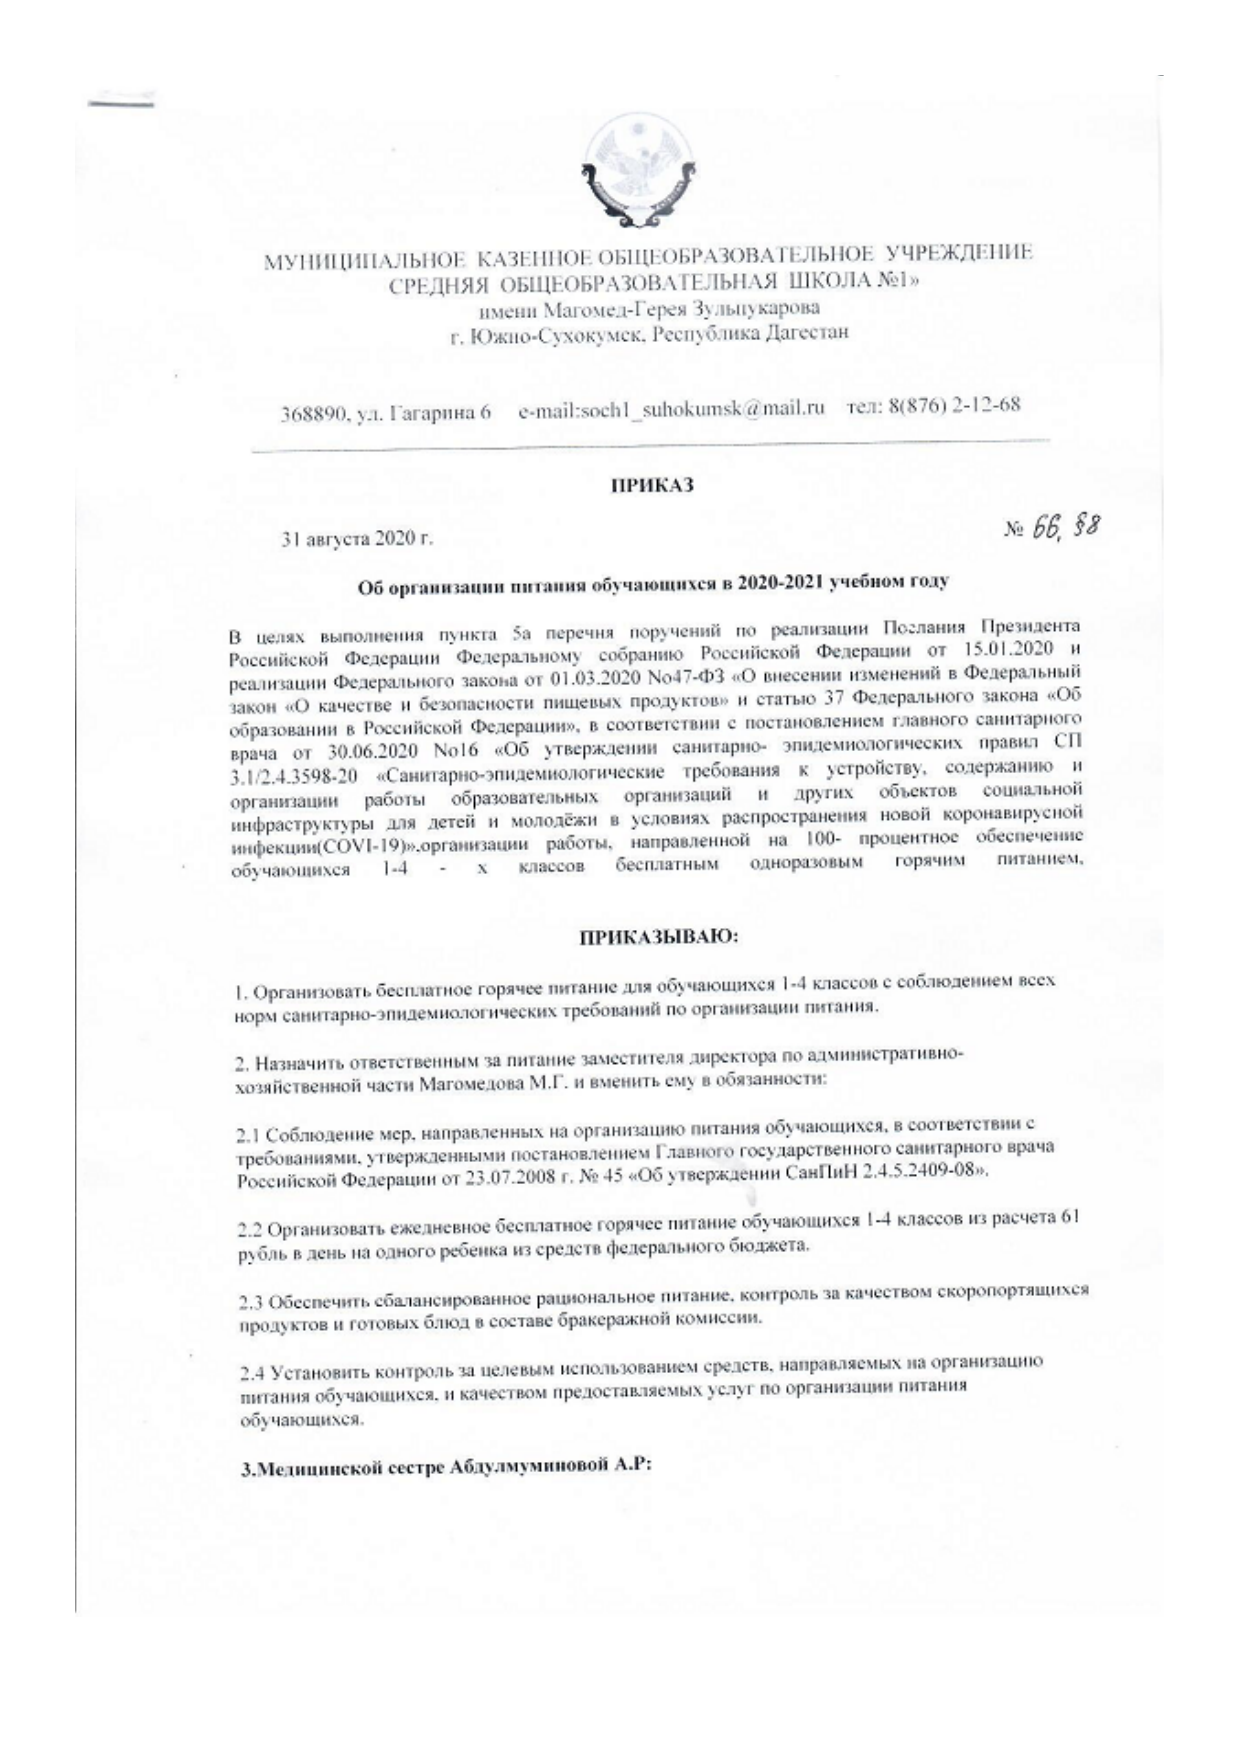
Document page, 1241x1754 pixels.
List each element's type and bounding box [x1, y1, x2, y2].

picture [75, 75, 1164, 1617]
